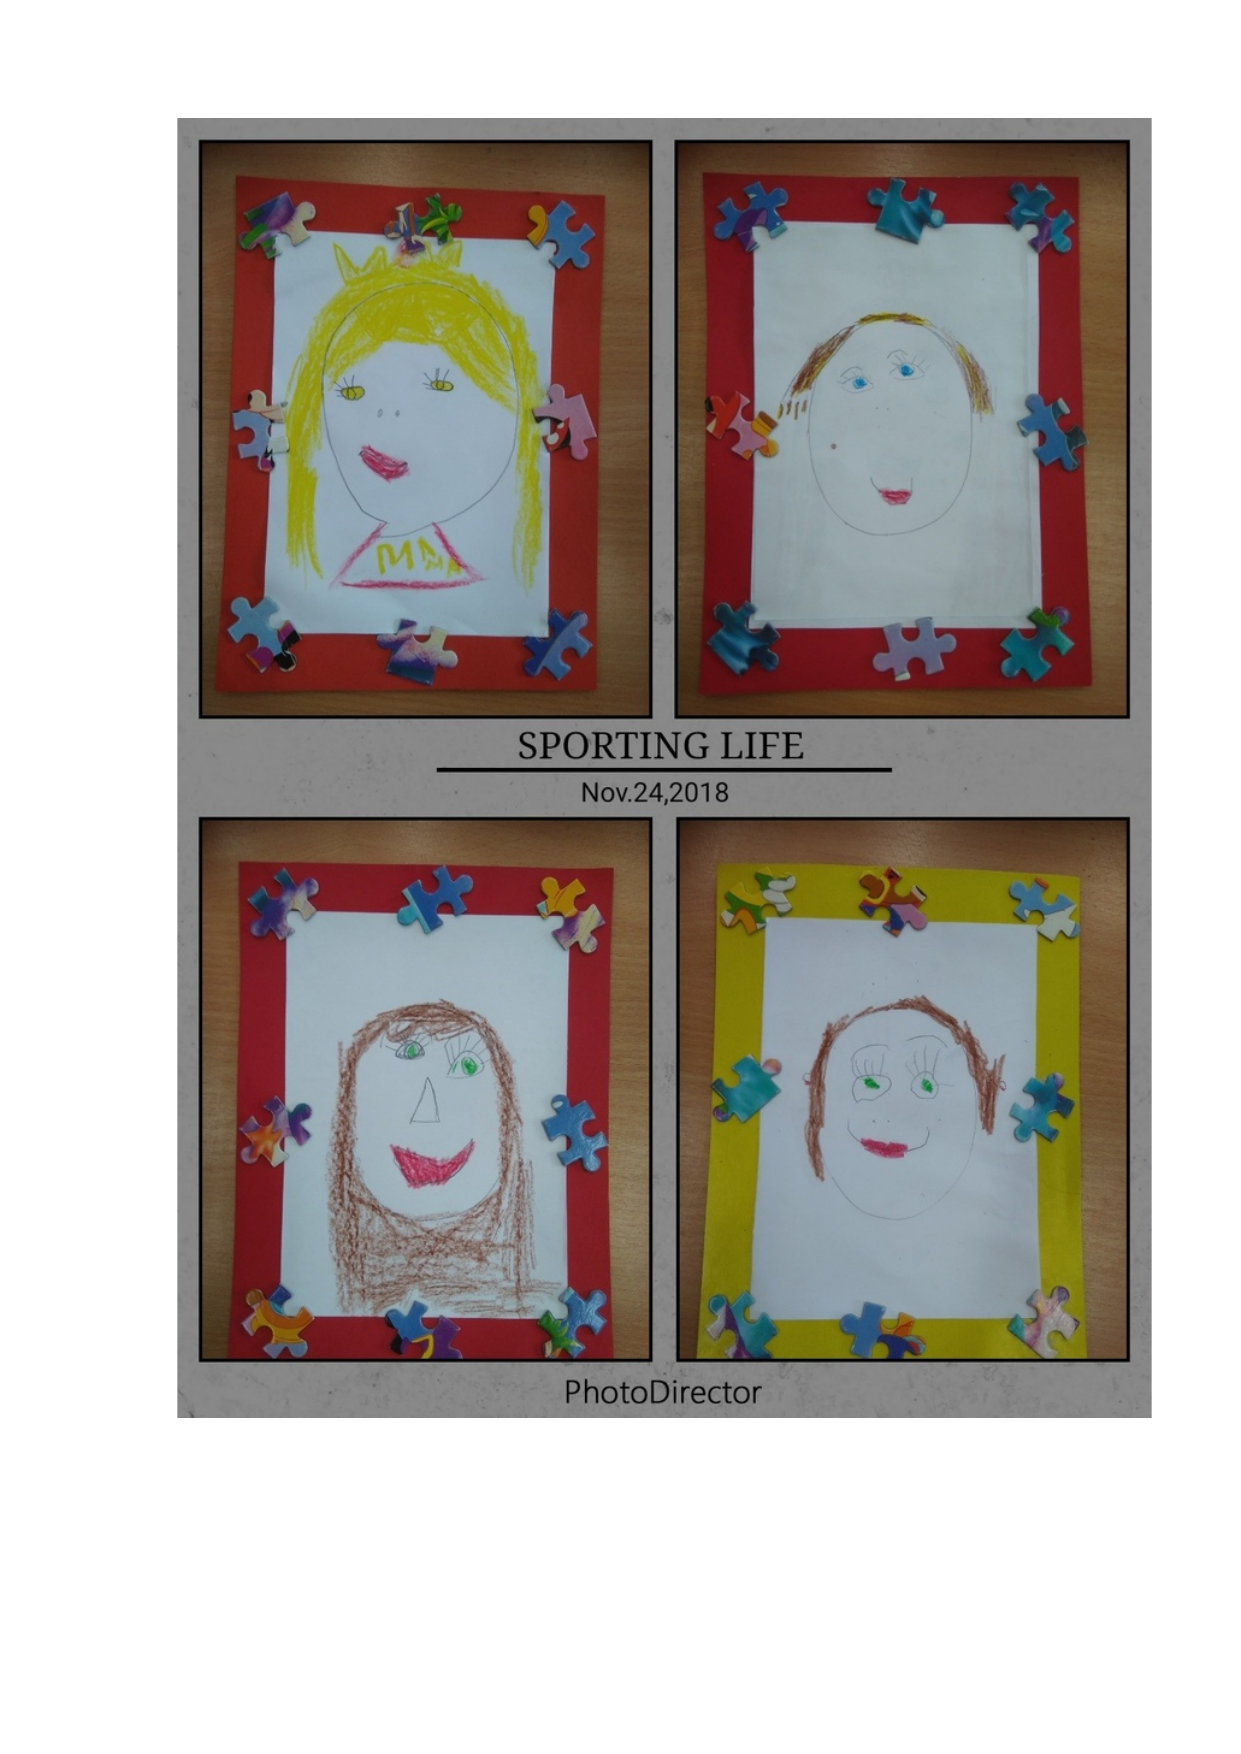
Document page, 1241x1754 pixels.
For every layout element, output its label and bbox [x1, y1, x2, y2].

picture [177, 118, 1152, 1418]
